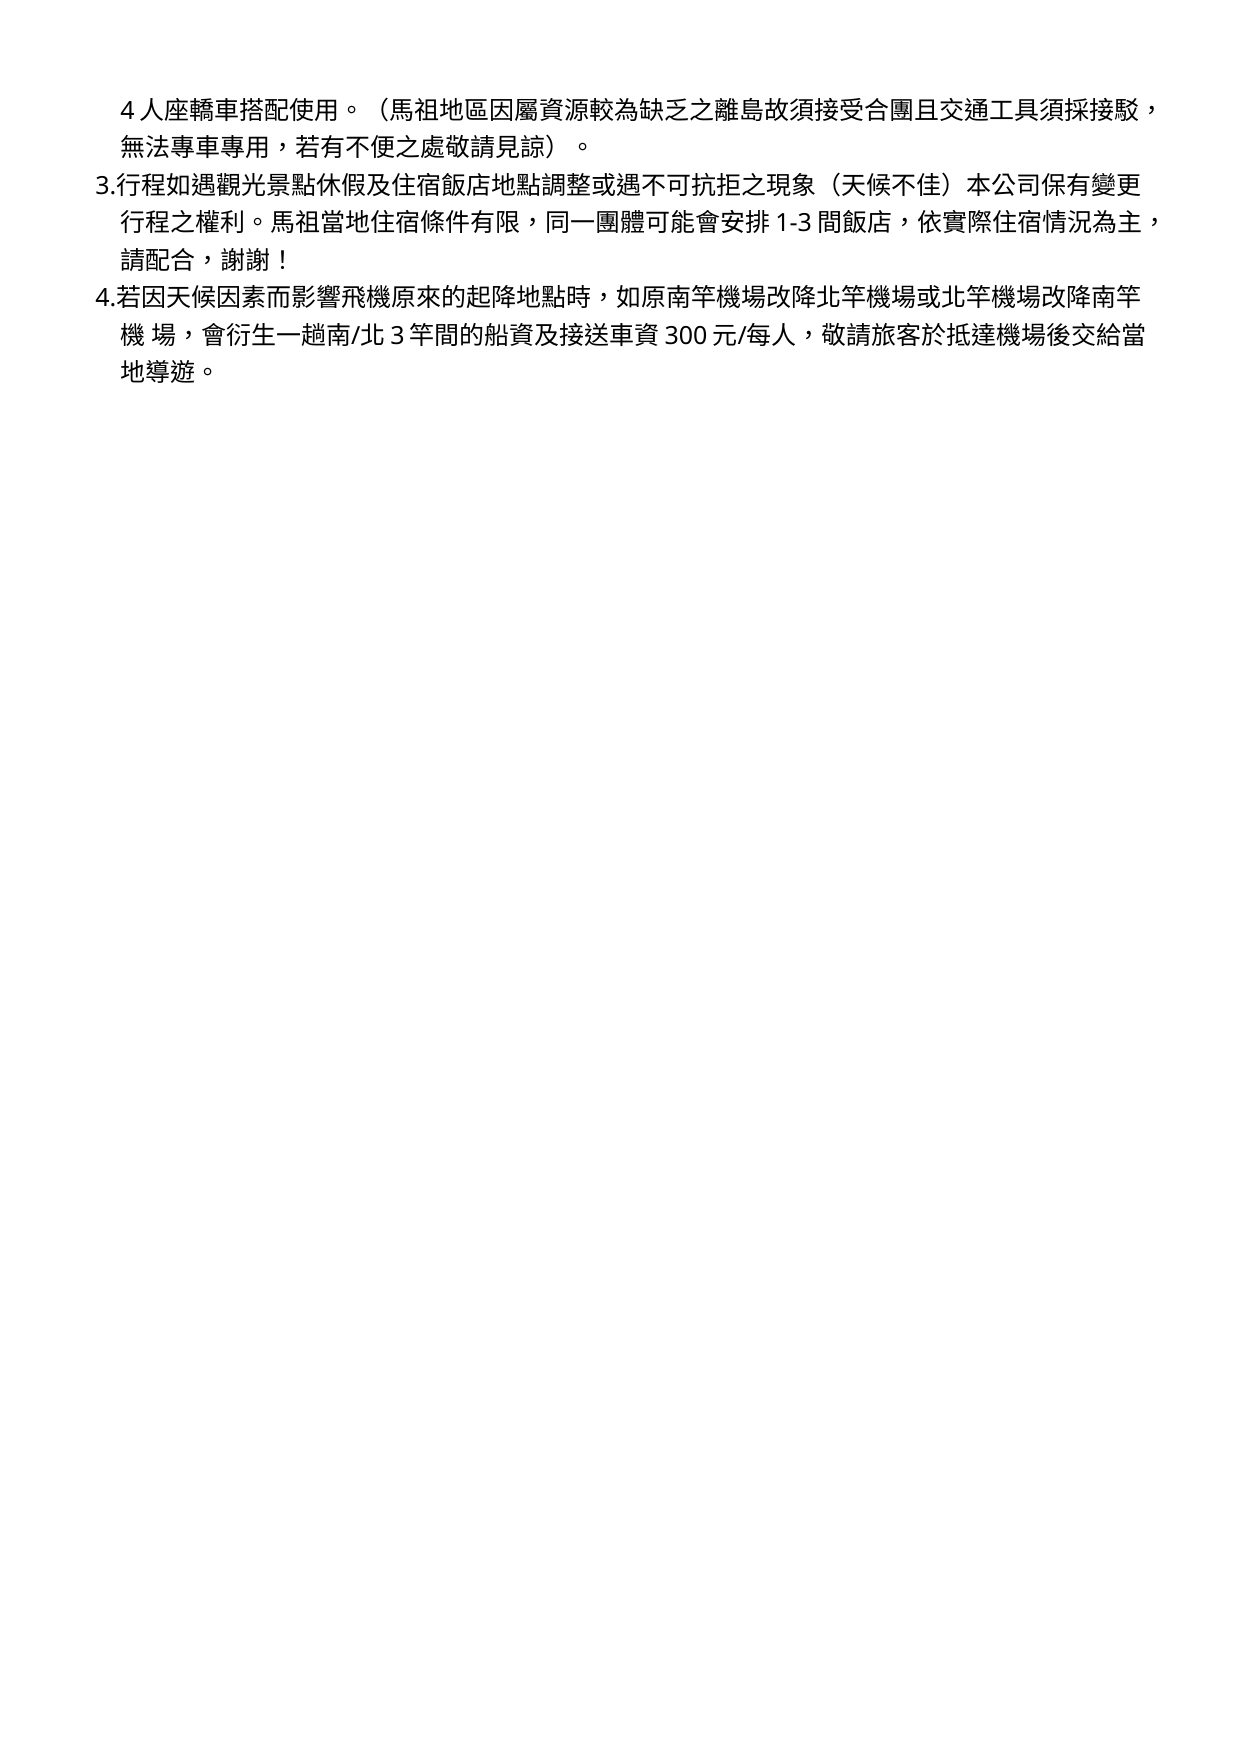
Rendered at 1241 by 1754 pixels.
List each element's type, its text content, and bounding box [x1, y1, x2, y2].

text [95, 89, 1157, 164]
text 4.若因天候因素而影響飛機原來的起降地點時，如原南竿機場改降北竿機場或北竿機場改降南竿機 場，會衍生一趟南/北3竿間的船資及接送車資300元/每人，敬請旅客於抵達機場後交給當地導遊。 [95, 277, 1157, 389]
text 3.行程如遇觀光景點休假及住宿飯店地點調整或遇不可抗拒之現象（天候不佳）本公司保有變更行程之權利。馬祖當地住宿條件有限，同一團體可能會安排1-3間飯店，依實際住宿情況為主，請配合，謝謝！ [95, 164, 1157, 277]
